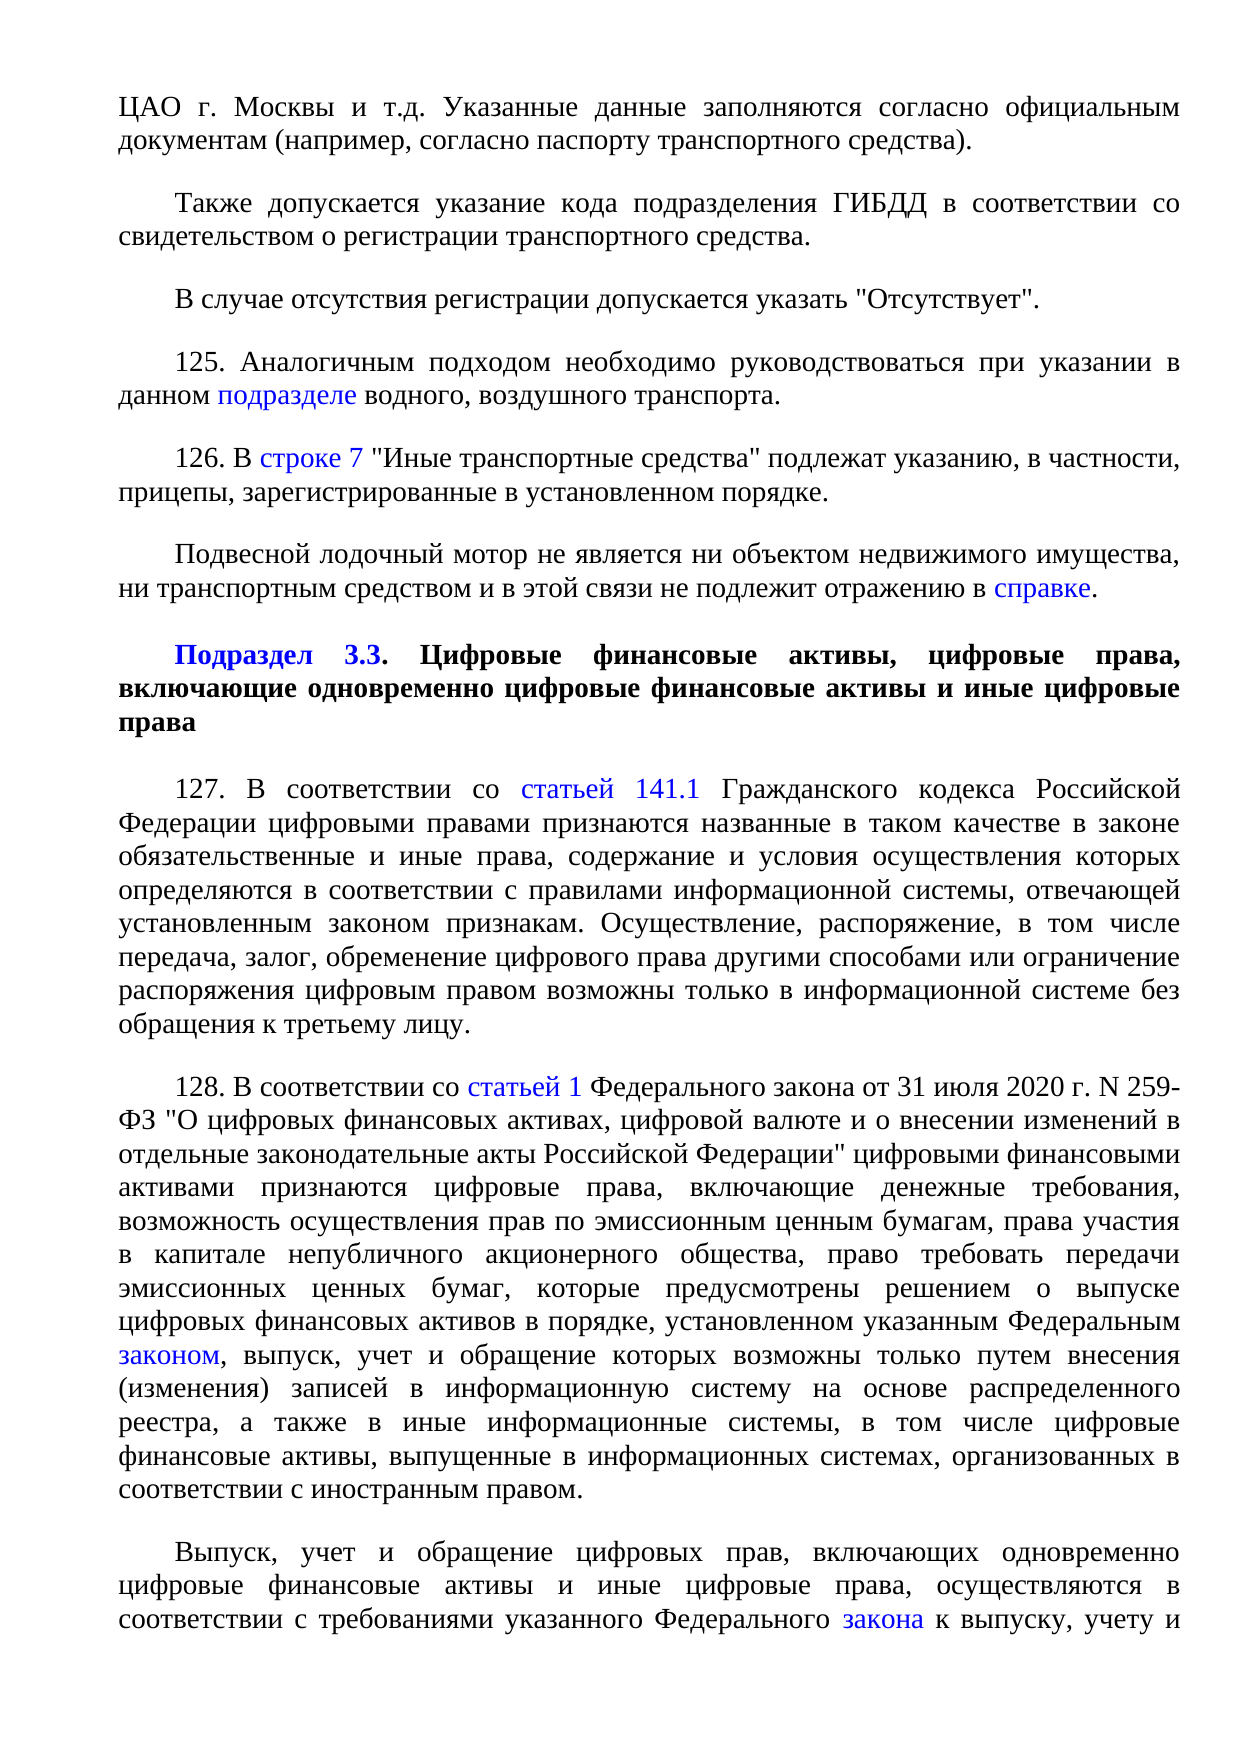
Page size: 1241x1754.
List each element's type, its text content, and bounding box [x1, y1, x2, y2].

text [118, 1534, 1181, 1634]
text 128. В соответствии со статьей 1 Федерального закона от 31 июля 2020 г. N 259-ФЗ "О цифровых финансовых активах, цифровой валюте и о внесении изменений в отдельные законодательные акты Российской Федерации" цифровыми финансовыми активами признаются цифровые права, включающие денежные требования, возможность осуществления прав по эмиссионным ценным бумагам, права участия в капитале непубличного акционерного общества, право требовать передачи эмиссионных ценных бумаг, которые предусмотрены решением о выпуске цифровых финансовых активов в порядке, установленном указанным Федеральным законом, выпуск, учет и обращение которых возможны только путем внесения (изменения) записей в информационную систему на основе распределенного реестра, а также в иные информационные системы, в том числе цифровые финансовые активы, выпущенные в информационных системах, организованных в соответствии с иностранным правом. [118, 1069, 1181, 1505]
text 126. В строке 7 "Иные транспортные средства" подлежат указанию, в частности, прицепы, зарегистрированные в установленном порядке. [118, 440, 1181, 507]
text В случае отсутствия регистрации допускается указать "Отсутствует". [118, 281, 1181, 315]
text 125. Аналогичным подходом необходимо руководствоваться при указании в данном подразделе водного, воздушного транспорта. [118, 344, 1181, 411]
title Подраздел 3.3. Цифровые финансовые активы, цифровые права, включающие одновременно цифровые финансовые активы и иные цифровые права [118, 637, 1181, 738]
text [118, 89, 1181, 156]
text Подвесной лодочный мотор не является ни объектом недвижимого имущества, ни транспортным средством и в этой связи не подлежит отражению в справке. [118, 536, 1181, 603]
text Также допускается указание кода подразделения ГИБДД в соответствии со свидетельством о регистрации транспортного средства. [118, 185, 1181, 252]
text 127. В соответствии со статьей 141.1 Гражданского кодекса Российской Федерации цифровыми правами признаются названные в таком качестве в законе обязательственные и иные права, содержание и условия осуществления которых определяются в соответствии с правилами информационной системы, отвечающей установленным законом признакам. Осуществление, распоряжение, в том числе передача, залог, обременение цифрового права другими способами или ограничение распоряжения цифровым правом возможны только в информационной системе без обращения к третьему лицу. [118, 771, 1181, 1039]
